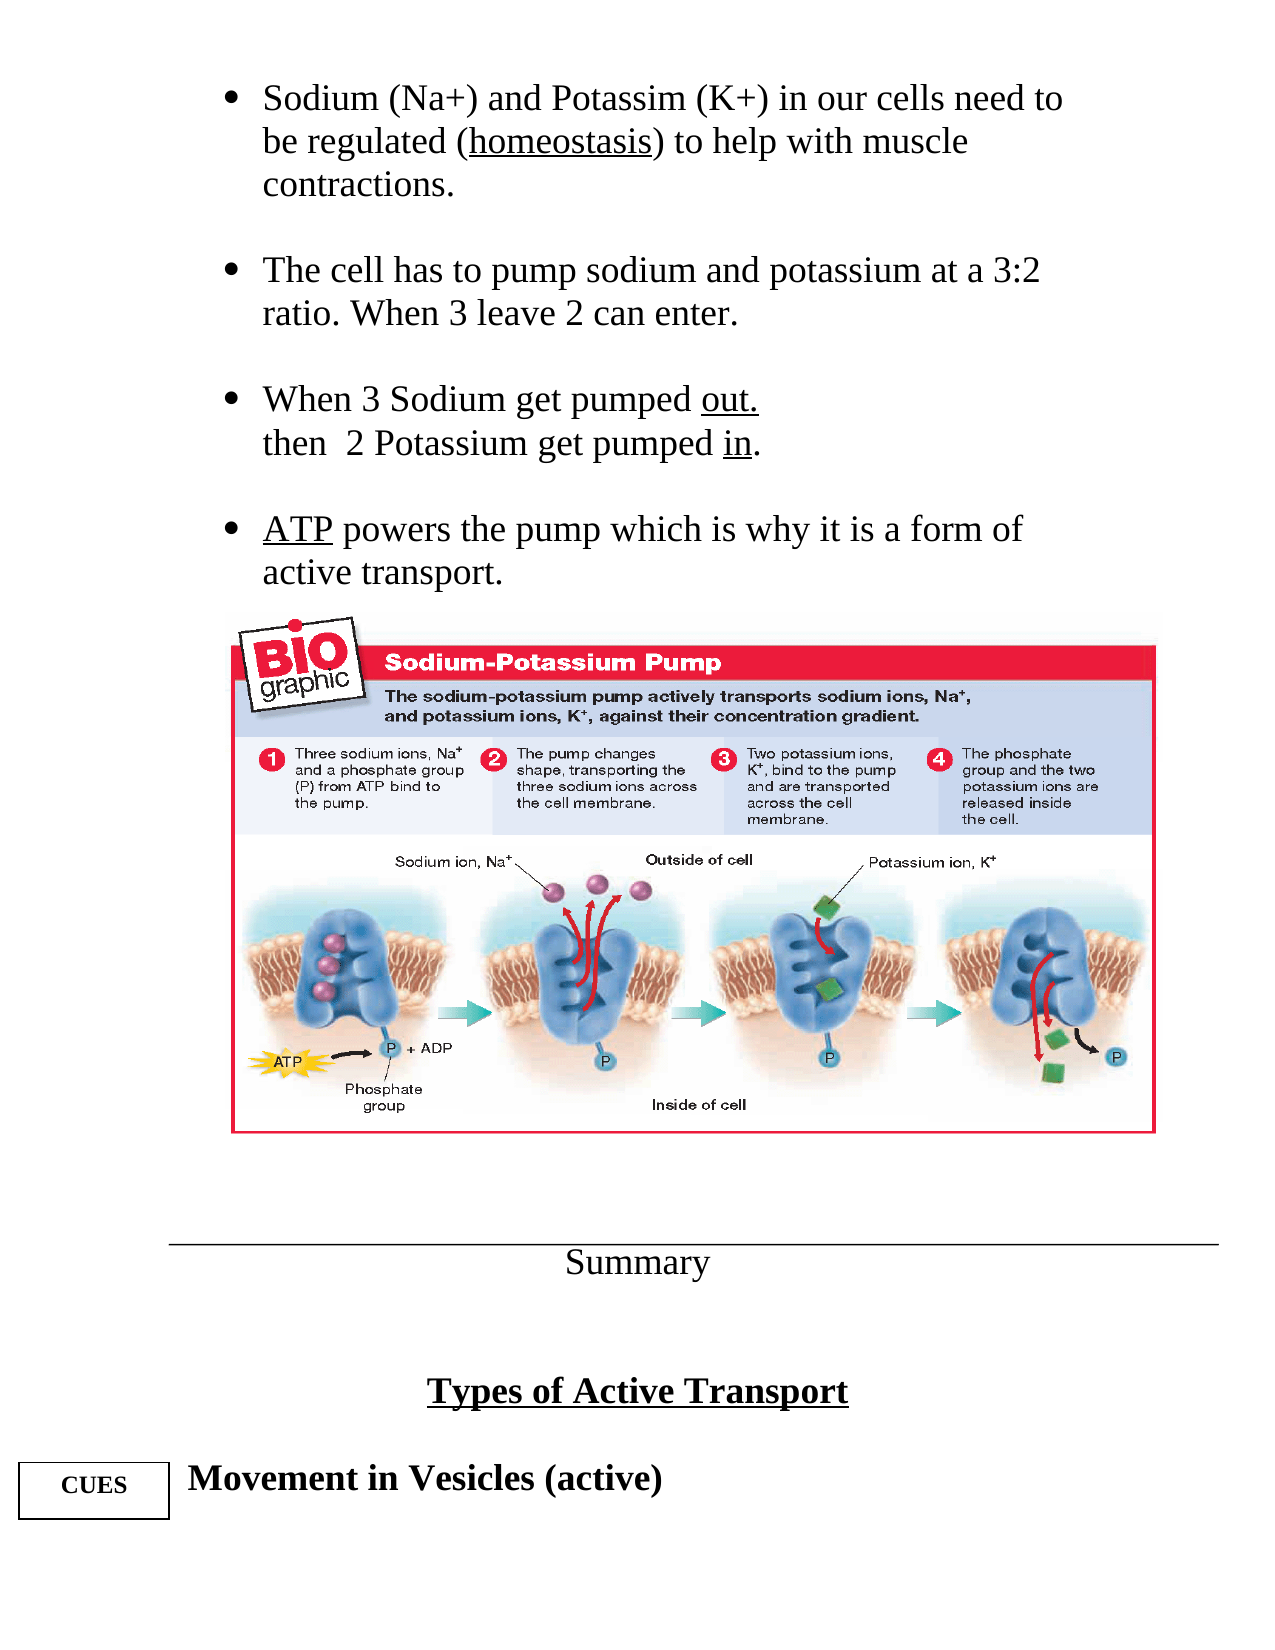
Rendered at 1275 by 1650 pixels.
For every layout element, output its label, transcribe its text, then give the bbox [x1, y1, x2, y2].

text Summary [187, 1246, 1087, 1282]
text Movement in Vesicles (active) [187, 1455, 1087, 1498]
list ATP powers the pump which is why it is a form of active transport. [225, 506, 1087, 592]
list The cell has to pump sodium and potassium at a 3:2 ratio. When 3 leave 2 can enter. [225, 247, 1087, 334]
list Sodium (Na+) and Potassim (K+) in our cells need to be regulated (homeostasis) to help with muscle contractions. [225, 75, 1087, 204]
text then 2 Potassium get pumped in. [262, 420, 1087, 463]
list When 3 Sodium get pumped out. [225, 377, 1087, 420]
picture [225, 611, 1163, 1137]
text Types of Active Transport [187, 1369, 1087, 1412]
